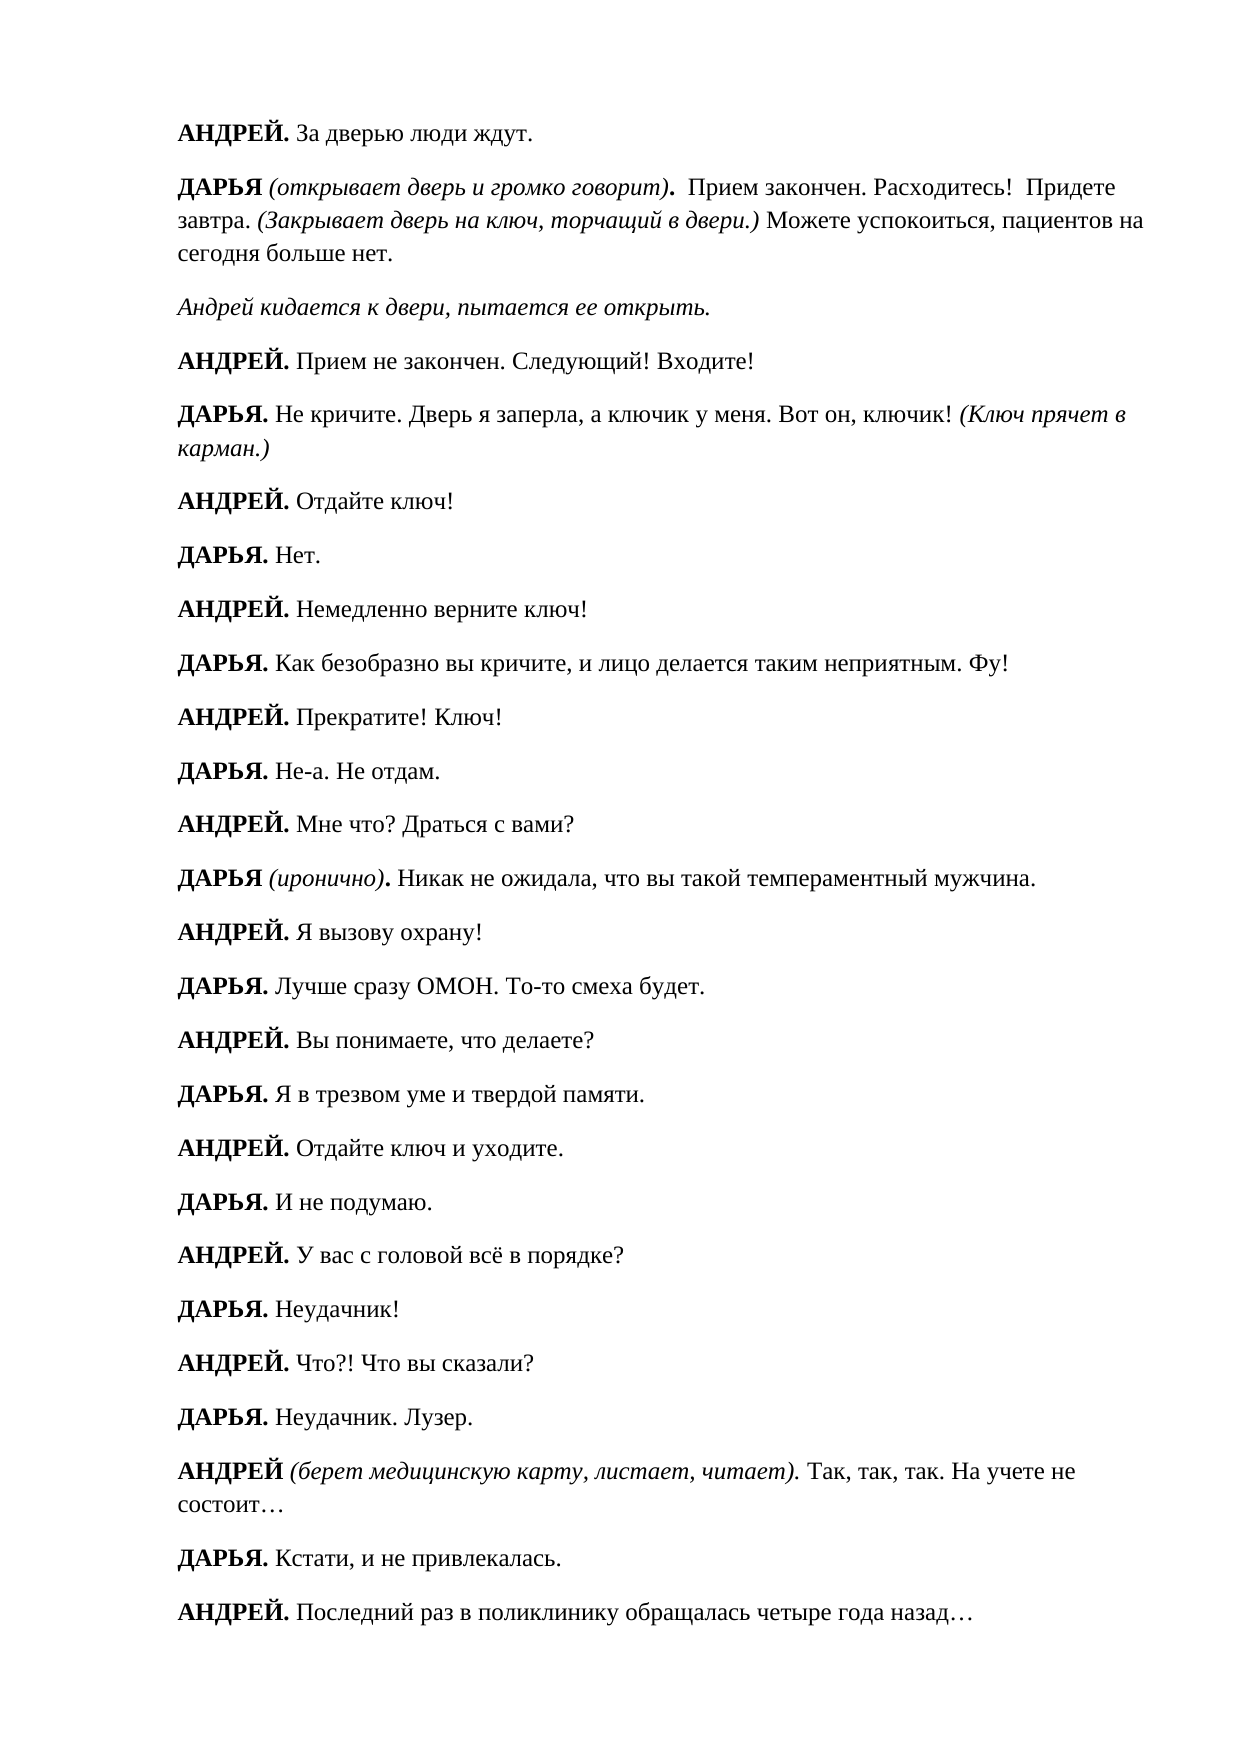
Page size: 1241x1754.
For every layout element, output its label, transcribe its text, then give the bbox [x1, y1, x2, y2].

text ДАРЬЯ. Нет. [177, 540, 1152, 569]
text ДАРЬЯ. Не кричите. Дверь я заперла, а ключик у меня. Вот он, ключик! (Ключ прячет в карман.) [177, 399, 1152, 461]
text АНДРЕЙ. Мне что? Драться с вами? [177, 809, 1152, 838]
text ДАРЬЯ. Лучше сразу ОМОН. То-то смеха будет. [177, 971, 1152, 1000]
text ДАРЬЯ. Не-а. Не отдам. [177, 756, 1152, 784]
text АНДРЕЙ. У вас с головой всё в порядке? [177, 1240, 1152, 1269]
text АНДРЕЙ. Последний раз в поликлинику обращалась четыре года назад… [177, 1597, 1152, 1625]
text Андрей кидается к двери, пытается ее открыть. [177, 292, 1152, 321]
text ДАРЬЯ (иронично). Никак не ожидала, что вы такой темпераментный мужчина. [177, 863, 1152, 892]
text АНДРЕЙ. Прием не закончен. Следующий! Входите! [177, 346, 1152, 374]
text АНДРЕЙ. Вы понимаете, что делаете? [177, 1025, 1152, 1054]
text АНДРЕЙ. Прекратите! Ключ! [177, 702, 1152, 731]
text АНДРЕЙ. Отдайте ключ и уходите. [177, 1133, 1152, 1161]
text АНДРЕЙ. Что?! Что вы сказали? [177, 1348, 1152, 1377]
text ДАРЬЯ. Неудачник. Лузер. [177, 1402, 1152, 1431]
text ДАРЬЯ. Неудачник! [177, 1294, 1152, 1323]
text АНДРЕЙ. Немедленно верните ключ! [177, 594, 1152, 623]
text ДАРЬЯ. Кстати, и не привлекалась. [177, 1543, 1152, 1571]
text АНДРЕЙ. Я вызову охрану! [177, 917, 1152, 946]
text АНДРЕЙ. За дверью люди ждут. [177, 118, 1152, 147]
text ДАРЬЯ. Как безобразно вы кричите, и лицо делается таким неприятным. Фу! [177, 648, 1152, 677]
text ДАРЬЯ. И не подумаю. [177, 1187, 1152, 1215]
text ДАРЬЯ (открывает дверь и громко говорит). Прием закончен. Расходитесь! Придете завтра. (Закрывает дверь на ключ, торчащий в двери.) Можете успокоиться, пациентов на сегодня больше нет. [177, 172, 1152, 267]
text АНДРЕЙ. Отдайте ключ! [177, 486, 1152, 515]
text ДАРЬЯ. Я в трезвом уме и твердой памяти. [177, 1079, 1152, 1108]
text АНДРЕЙ (берет медицинскую карту, листает, читает). Так, так, так. На учете не состоит… [177, 1456, 1152, 1518]
